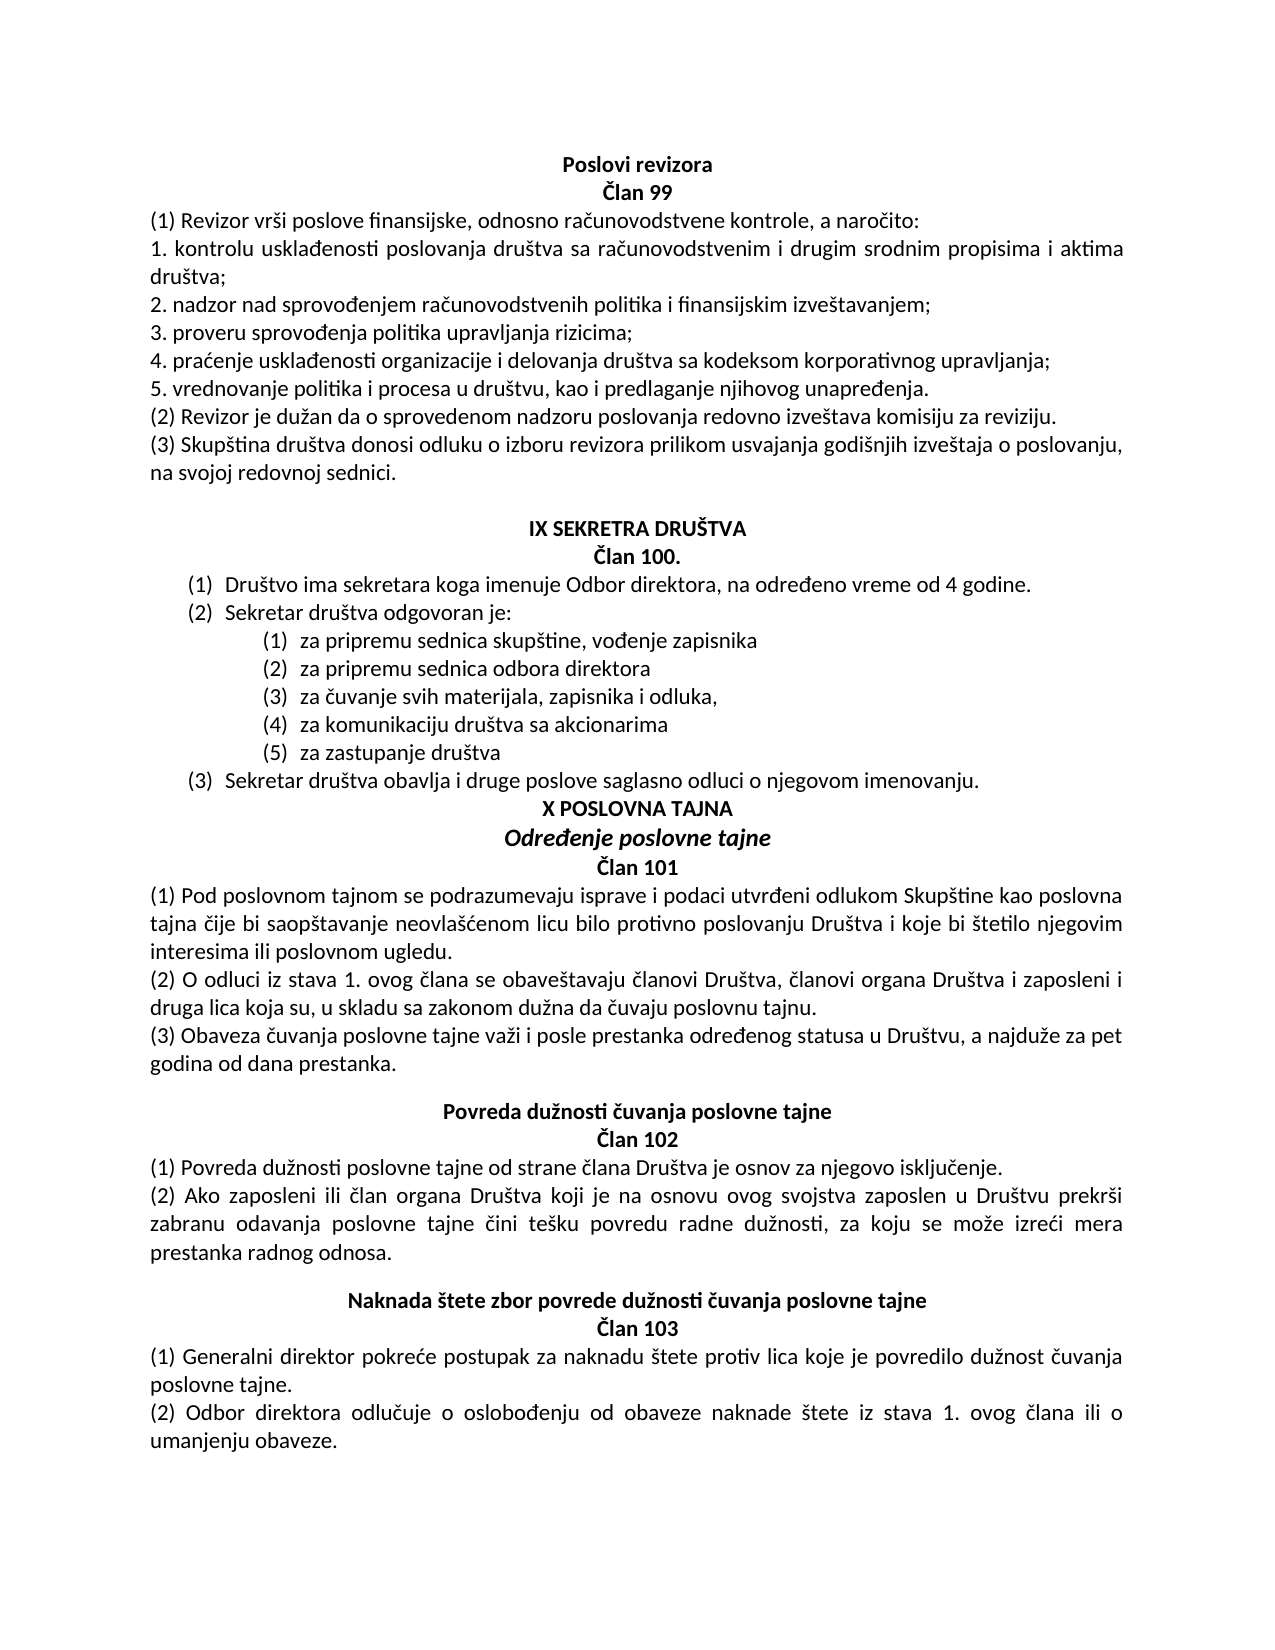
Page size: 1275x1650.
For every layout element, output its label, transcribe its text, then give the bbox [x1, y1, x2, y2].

list Društvo ima sekretara koga imenuje Odbor direktora, na određeno vreme od 4 godine. [187, 570, 1125, 598]
text 5. vrednovanje politika i procesa u društvu, kao i predlaganje njihovog unapređenja. [150, 374, 1125, 402]
text (1) Povreda dužnosti poslovne tajne od strane člana Društva je osnov za njegovo isključenje. [150, 1153, 1125, 1182]
text 1. kontrolu usklađenosti poslovanja društva sa računovodstvenim i drugim srodnim propisima i aktima društva; [150, 234, 1125, 290]
text Član 100. [150, 542, 1125, 570]
text (1) Revizor vrši poslove finansijske, odnosno računovodstvene kontrole, a naročito: [150, 206, 1125, 234]
list za pripremu sednica skupštine, vođenje zapisnika [262, 626, 1125, 654]
text 2. nadzor nad sprovođenjem računovodstvenih politika i finansijskim izveštavanjem; [150, 290, 1125, 318]
list za komunikaciju društva sa akcionarima [262, 710, 1125, 738]
text (3) Skupština društva donosi odluku o izboru revizora prilikom usvajanja godišnjih izveštaja o poslovanju, na svojoj redovnoj sednici. [150, 430, 1125, 486]
text (3) Obaveza čuvanja poslovne tajne važi i posle prestanka određenog statusa u Društvu, a najduže za pet godina od dana prestanka. [150, 1021, 1125, 1077]
text Član 101 [150, 853, 1125, 881]
text (2) Ako zaposleni ili član organa Društva koji je na osnovu ovog svojstva zaposlen u Društvu prekrši zabranu odavanja poslovne tajne čini tešku povredu radne dužnosti, za koju se može izreći mera prestanka radnog odnosa. [150, 1182, 1125, 1266]
text Član 103 [150, 1314, 1125, 1342]
text Povreda dužnosti čuvanja poslovne tajne [150, 1097, 1125, 1126]
text (2) Revizor je dužan da o sprovedenom nadzoru poslovanja redovno izveštava komisiju za reviziju. [150, 402, 1125, 430]
text IX SEKRETRA DRUŠTVA [150, 514, 1125, 542]
text Određenje poslovne tajne [150, 822, 1125, 853]
text (2) Odbor direktora odlučuje o oslobođenju od obaveze naknade štete iz stava 1. ovog člana ili o umanjenju obaveze. [150, 1398, 1125, 1454]
text (1) Pod poslovnom tajnom se podrazumevaju isprave i podaci utvrđeni odlukom Skupštine kao poslovna tajna čije bi saopštavanje neovlašćenom licu bilo protivno poslovanju Društva i koje bi štetilo njegovim interesima ili poslovnom ugledu. [150, 881, 1125, 965]
list za zastupanje društva [262, 738, 1125, 766]
text Član 102 [150, 1126, 1125, 1153]
text (2) O odluci iz stava 1. ovog člana se obaveštavaju članovi Društva, članovi organa Društva i zaposleni i druga lica koja su, u skladu sa zakonom dužna da čuvaju poslovnu tajnu. [150, 965, 1125, 1021]
text X POSLOVNA TAJNA [150, 794, 1125, 822]
list za pripremu sednica odbora direktora [262, 654, 1125, 682]
list za čuvanje svih materijala, zapisnika i odluka, [262, 682, 1125, 710]
list Sekretar društva obavlja i druge poslove saglasno odluci o njegovom imenovanju. [187, 766, 1125, 794]
text 4. praćenje usklađenosti organizacije i delovanja društva sa kodeksom korporativnog upravljanja; [150, 346, 1125, 374]
text Poslovi revizora [150, 150, 1125, 178]
text 3. proveru sprovođenja politika upravljanja rizicima; [150, 318, 1125, 346]
list Sekretar društva odgovoran je: [187, 598, 1125, 626]
text Član 99 [150, 178, 1125, 206]
text (1) Generalni direktor pokreće postupak za naknadu štete protiv lica koje je povredilo dužnost čuvanja poslovne tajne. [150, 1342, 1125, 1398]
text Naknada štete zbor povrede dužnosti čuvanja poslovne tajne [150, 1286, 1125, 1314]
